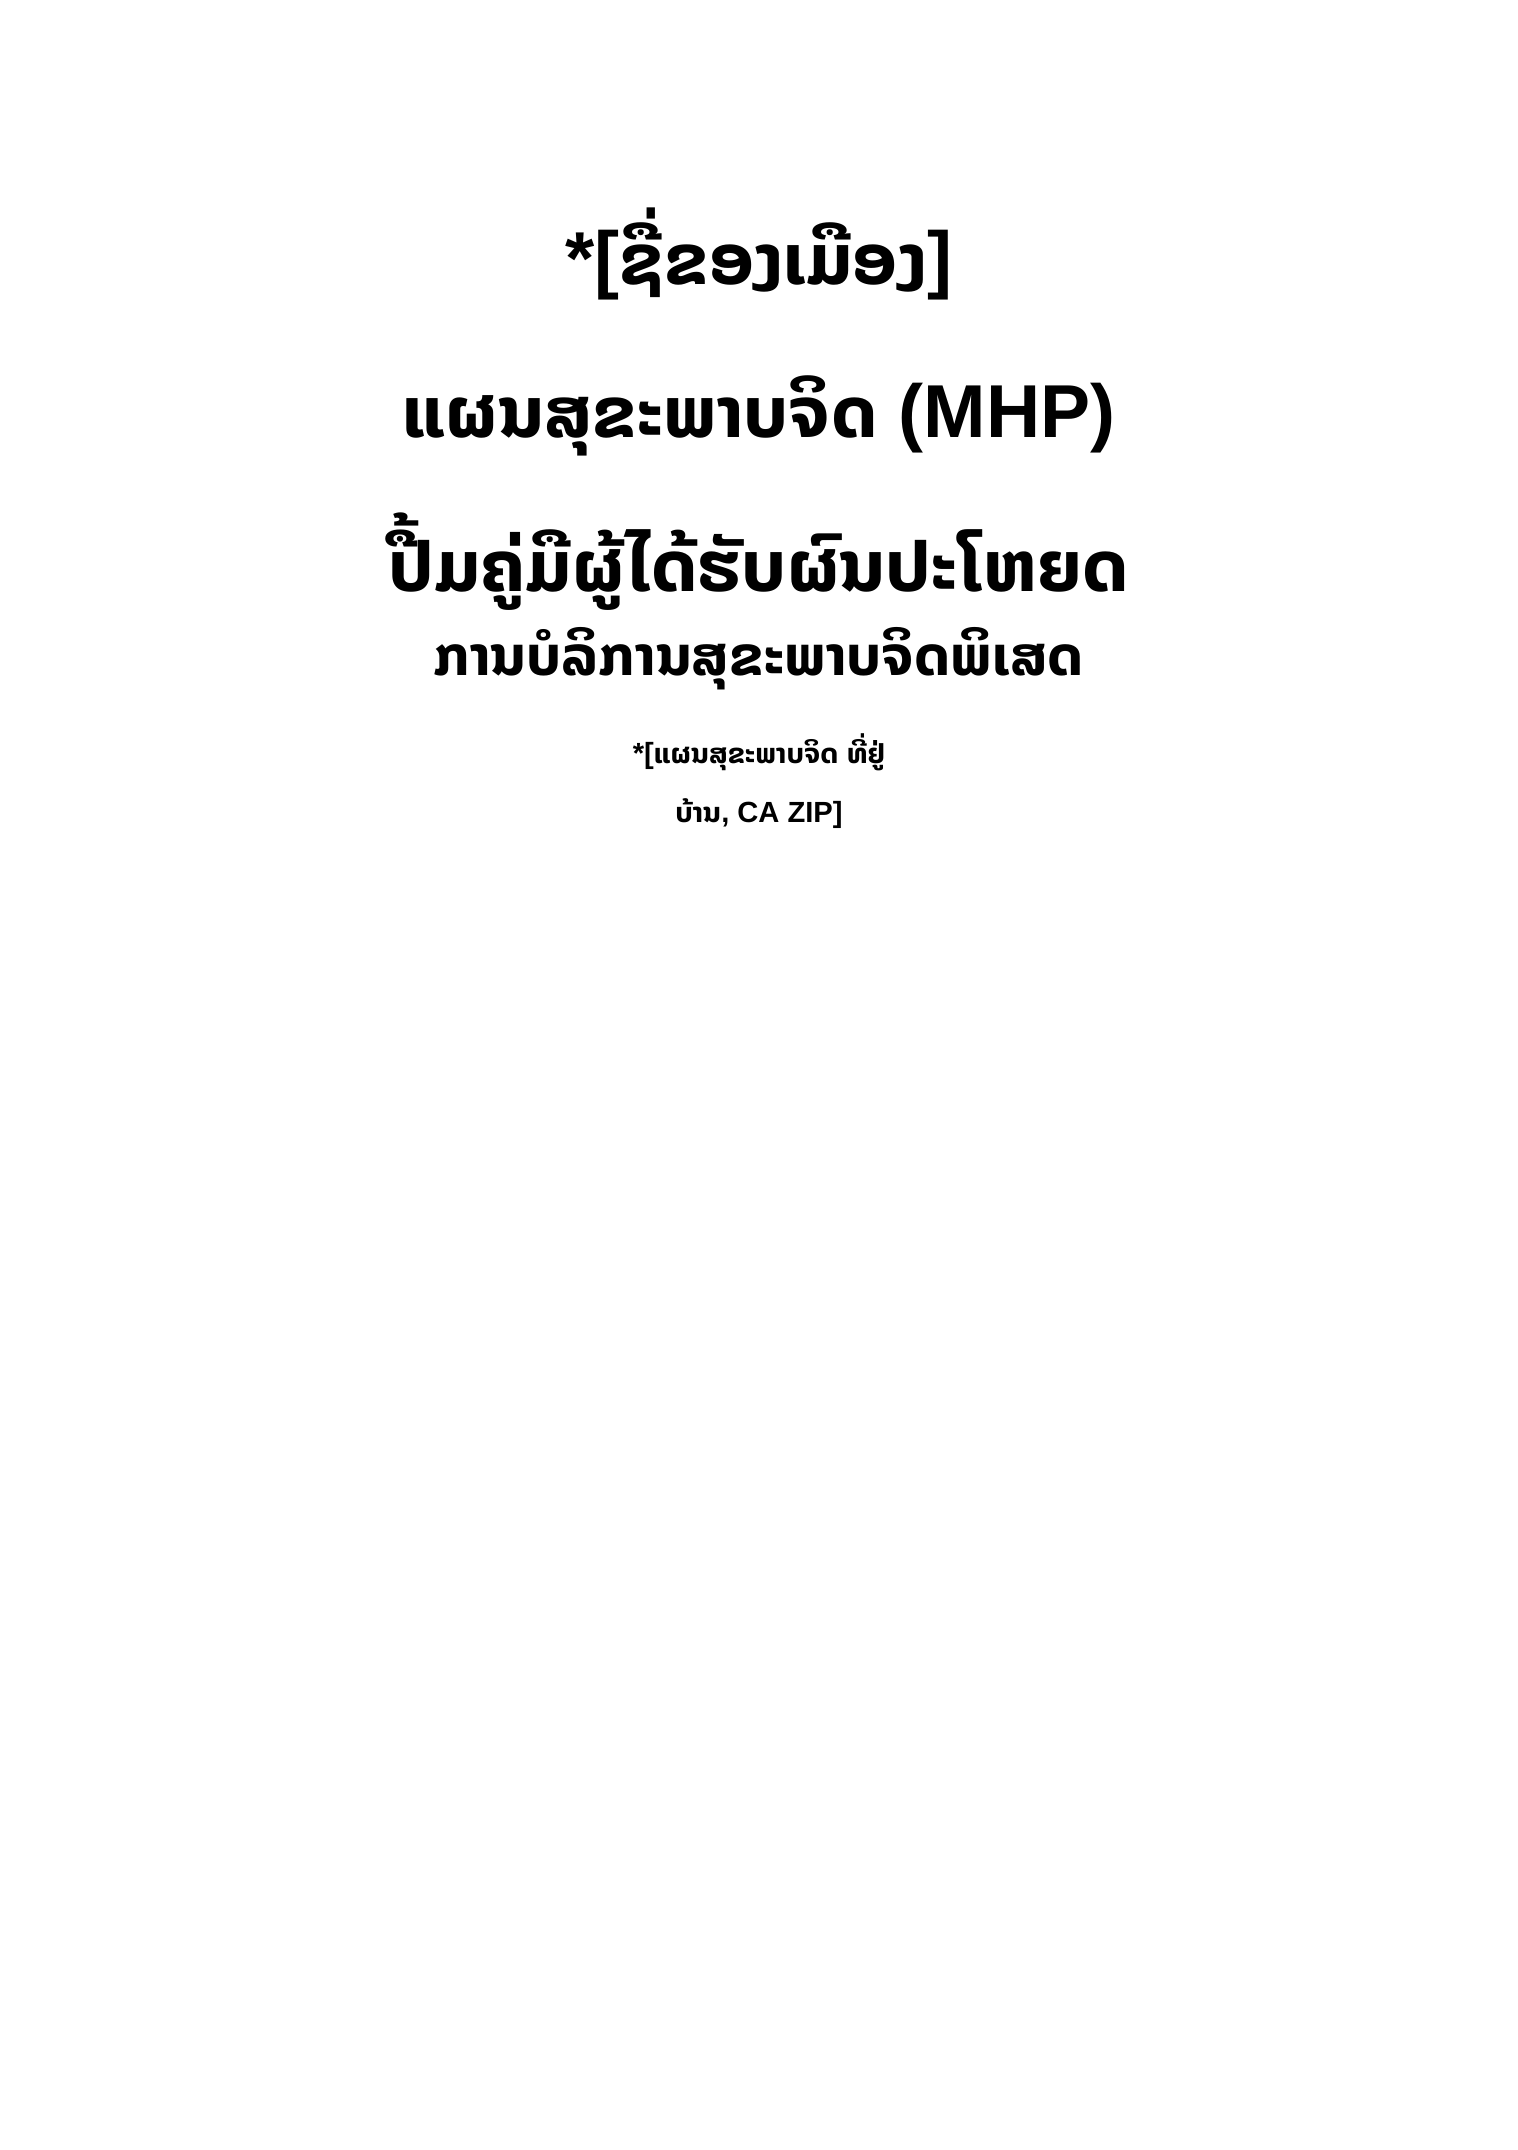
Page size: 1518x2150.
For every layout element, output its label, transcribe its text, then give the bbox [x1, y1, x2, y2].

text ການບໍລິການສຸຂະພາບຈິດພິເສດ [75, 613, 1443, 692]
text *[ແຜນສຸຂະພາບຈິດ ທີ່ຢູ່ [75, 732, 1443, 772]
text *[ຊື່ຂອງເມືອງ] [75, 204, 1443, 307]
text ແຜນສຸຂະພາບຈິດ (MHP) [75, 358, 1443, 460]
text ບ້ານ, CA ZIP] [75, 792, 1443, 831]
text ປື້ມຄູ່ມືຜູ້ໄດ້ຮັບຜົນປະໂຫຍດ [75, 511, 1443, 613]
